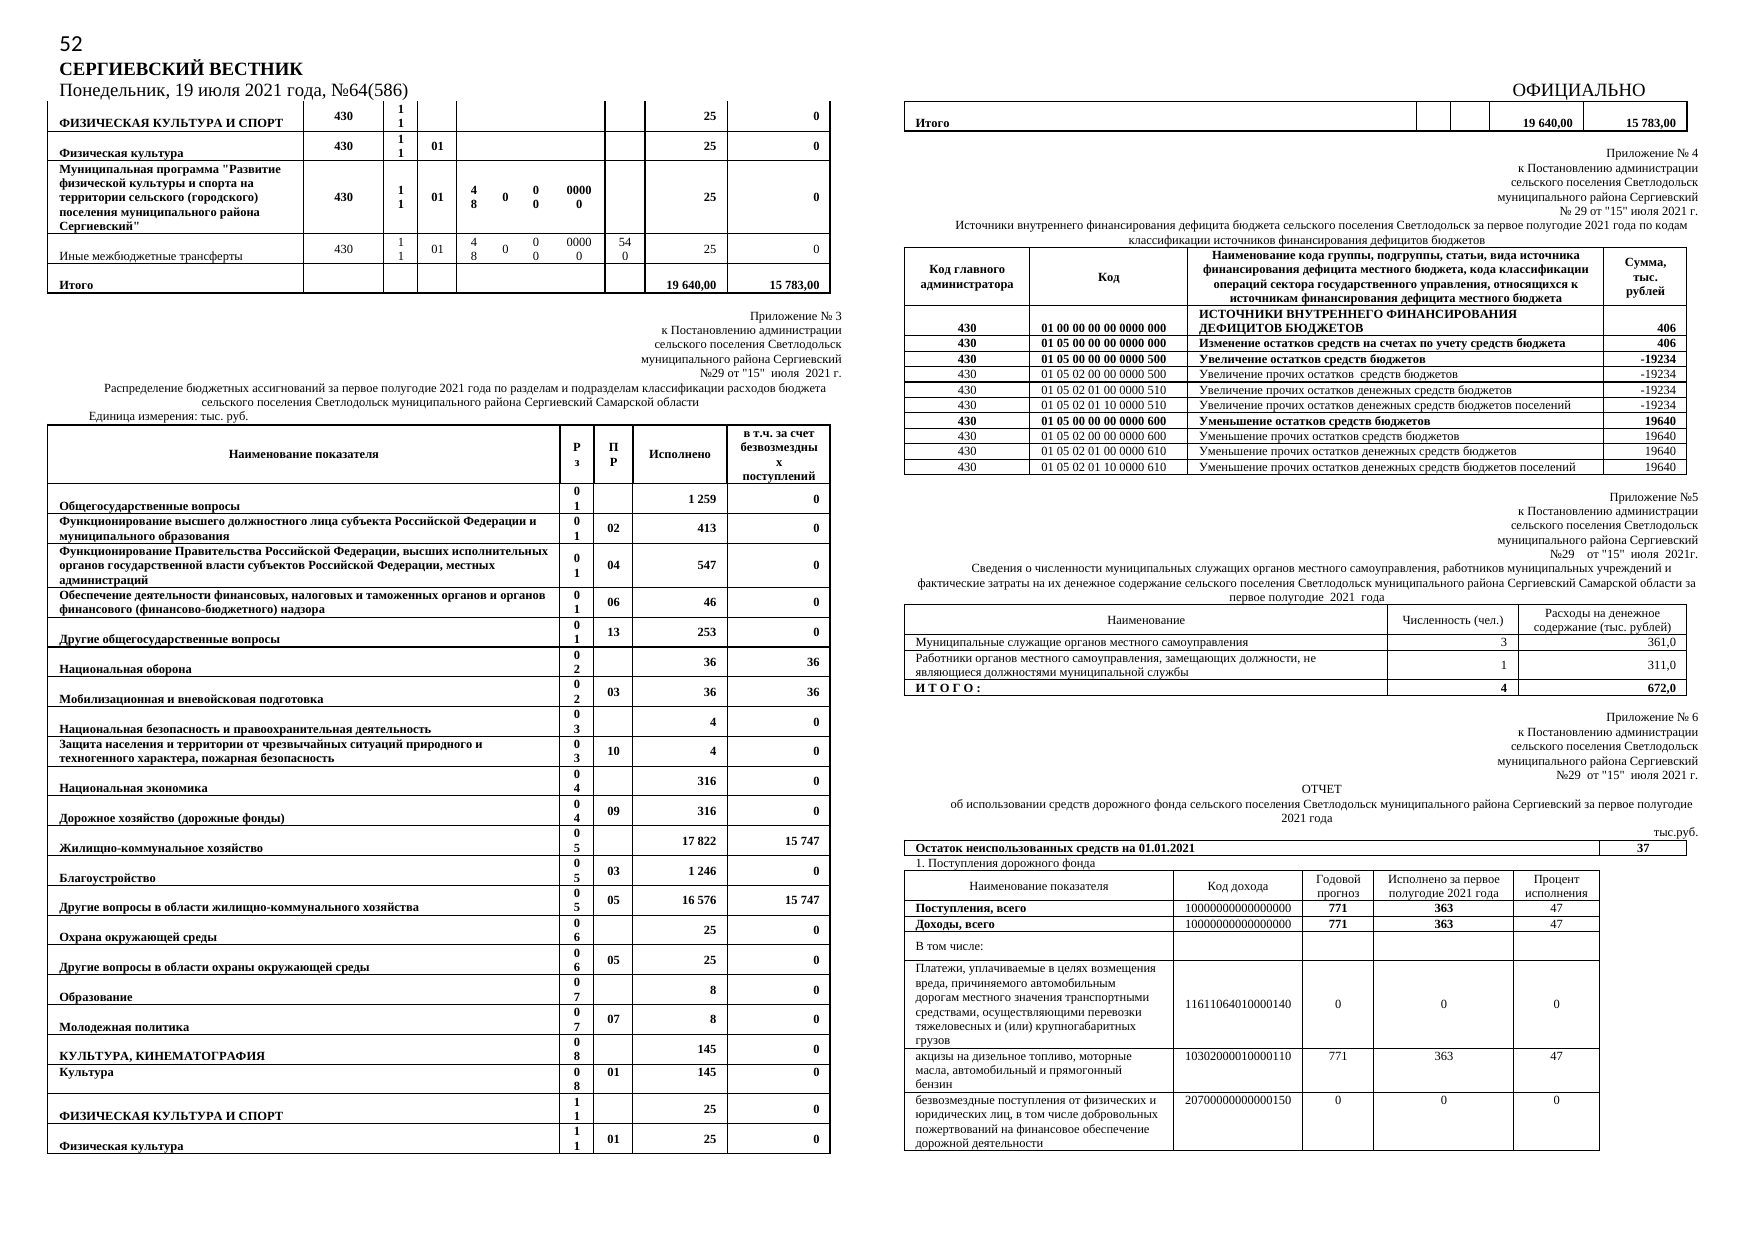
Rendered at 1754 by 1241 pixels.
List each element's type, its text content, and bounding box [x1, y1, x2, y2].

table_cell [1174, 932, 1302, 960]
text об использовании средств дорожного фонда сельского поселения Светлодольск муниципального района Сергиевский за первое полугодие 2021 года [915, 796, 1698, 825]
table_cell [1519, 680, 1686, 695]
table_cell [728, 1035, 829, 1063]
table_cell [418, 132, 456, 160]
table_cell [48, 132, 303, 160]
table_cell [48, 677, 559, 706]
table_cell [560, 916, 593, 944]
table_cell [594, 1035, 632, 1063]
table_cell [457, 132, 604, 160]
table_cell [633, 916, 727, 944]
text Приложение № 4 [915, 146, 1698, 161]
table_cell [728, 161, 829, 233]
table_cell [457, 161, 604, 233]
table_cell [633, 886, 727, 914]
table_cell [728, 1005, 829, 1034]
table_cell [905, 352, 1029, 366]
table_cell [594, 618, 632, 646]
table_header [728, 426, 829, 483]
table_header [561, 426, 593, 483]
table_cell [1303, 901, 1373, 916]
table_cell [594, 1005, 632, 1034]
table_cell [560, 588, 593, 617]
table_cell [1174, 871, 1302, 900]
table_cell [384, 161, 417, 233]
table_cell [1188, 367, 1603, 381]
text Распределение бюджетных ассигнований за первое полугодие 2021 года по разделам и подразделам классификации расходов бюджета сельского поселения Светлодольск муниципального района Сергиевский Самарской области [59, 380, 842, 409]
text №29 от "15" июля 2021г. [915, 547, 1698, 561]
text муниципального района Сергиевский [915, 532, 1698, 547]
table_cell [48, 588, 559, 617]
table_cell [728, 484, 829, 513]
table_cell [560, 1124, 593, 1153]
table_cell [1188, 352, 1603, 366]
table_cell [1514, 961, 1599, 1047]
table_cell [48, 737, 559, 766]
text № 29 от "15" июля 2021 г. [915, 204, 1698, 218]
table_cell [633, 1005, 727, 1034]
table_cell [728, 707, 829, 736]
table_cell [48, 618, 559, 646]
text сельского поселения Светлодольск [915, 175, 1698, 189]
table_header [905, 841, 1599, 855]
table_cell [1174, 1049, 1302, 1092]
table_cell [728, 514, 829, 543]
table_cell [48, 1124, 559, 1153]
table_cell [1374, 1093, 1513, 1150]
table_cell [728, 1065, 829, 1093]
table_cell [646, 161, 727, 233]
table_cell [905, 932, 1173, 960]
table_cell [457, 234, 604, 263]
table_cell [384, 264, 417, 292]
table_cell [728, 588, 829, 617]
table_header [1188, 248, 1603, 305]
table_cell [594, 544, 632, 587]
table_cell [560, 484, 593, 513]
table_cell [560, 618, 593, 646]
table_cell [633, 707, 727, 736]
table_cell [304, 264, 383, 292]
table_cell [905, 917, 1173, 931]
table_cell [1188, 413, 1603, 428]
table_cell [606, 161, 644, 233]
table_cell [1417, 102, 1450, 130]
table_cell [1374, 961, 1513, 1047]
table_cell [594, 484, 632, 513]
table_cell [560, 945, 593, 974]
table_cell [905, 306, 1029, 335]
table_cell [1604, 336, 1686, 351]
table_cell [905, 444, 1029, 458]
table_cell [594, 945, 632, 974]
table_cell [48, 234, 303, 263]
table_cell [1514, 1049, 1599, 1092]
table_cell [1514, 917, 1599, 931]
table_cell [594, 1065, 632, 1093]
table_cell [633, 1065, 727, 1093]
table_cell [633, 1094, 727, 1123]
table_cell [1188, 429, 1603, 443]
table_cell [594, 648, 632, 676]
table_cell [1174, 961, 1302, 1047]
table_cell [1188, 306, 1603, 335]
text к Постановлению администрации [59, 323, 842, 337]
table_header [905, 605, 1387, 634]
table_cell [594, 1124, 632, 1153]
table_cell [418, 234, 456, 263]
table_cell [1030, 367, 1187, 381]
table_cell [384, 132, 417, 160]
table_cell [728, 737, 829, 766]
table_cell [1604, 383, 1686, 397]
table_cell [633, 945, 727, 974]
text сельского поселения Светлодольск [915, 739, 1698, 753]
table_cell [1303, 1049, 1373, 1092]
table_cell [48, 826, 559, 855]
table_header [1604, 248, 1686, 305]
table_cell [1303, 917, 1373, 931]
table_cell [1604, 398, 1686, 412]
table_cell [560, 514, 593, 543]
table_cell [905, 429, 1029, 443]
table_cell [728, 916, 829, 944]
text сельского поселения Светлодольск [59, 337, 842, 352]
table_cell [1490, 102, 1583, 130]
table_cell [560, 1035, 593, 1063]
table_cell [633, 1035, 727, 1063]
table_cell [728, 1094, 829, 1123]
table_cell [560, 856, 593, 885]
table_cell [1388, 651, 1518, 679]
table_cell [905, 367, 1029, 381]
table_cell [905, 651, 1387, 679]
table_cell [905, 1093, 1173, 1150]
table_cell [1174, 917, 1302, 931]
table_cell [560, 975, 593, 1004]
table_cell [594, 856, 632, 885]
text Приложение № 6 [915, 710, 1698, 724]
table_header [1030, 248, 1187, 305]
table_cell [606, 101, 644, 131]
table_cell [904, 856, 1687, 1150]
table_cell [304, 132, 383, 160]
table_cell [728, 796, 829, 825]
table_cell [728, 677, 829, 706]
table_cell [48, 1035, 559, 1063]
text муниципального района Сергиевский [59, 352, 842, 366]
text сельского поселения Светлодольск [915, 518, 1698, 532]
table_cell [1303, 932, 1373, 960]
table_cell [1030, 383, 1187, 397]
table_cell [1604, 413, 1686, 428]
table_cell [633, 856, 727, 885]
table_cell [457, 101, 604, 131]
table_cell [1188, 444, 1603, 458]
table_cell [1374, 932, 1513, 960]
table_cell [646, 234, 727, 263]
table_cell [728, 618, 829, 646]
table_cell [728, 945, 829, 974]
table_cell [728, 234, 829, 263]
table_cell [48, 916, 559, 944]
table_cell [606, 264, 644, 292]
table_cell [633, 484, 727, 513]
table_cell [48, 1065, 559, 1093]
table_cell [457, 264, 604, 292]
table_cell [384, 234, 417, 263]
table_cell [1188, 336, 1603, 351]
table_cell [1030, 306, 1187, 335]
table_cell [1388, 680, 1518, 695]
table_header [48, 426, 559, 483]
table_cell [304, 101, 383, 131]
text тыс.руб. [915, 825, 1698, 839]
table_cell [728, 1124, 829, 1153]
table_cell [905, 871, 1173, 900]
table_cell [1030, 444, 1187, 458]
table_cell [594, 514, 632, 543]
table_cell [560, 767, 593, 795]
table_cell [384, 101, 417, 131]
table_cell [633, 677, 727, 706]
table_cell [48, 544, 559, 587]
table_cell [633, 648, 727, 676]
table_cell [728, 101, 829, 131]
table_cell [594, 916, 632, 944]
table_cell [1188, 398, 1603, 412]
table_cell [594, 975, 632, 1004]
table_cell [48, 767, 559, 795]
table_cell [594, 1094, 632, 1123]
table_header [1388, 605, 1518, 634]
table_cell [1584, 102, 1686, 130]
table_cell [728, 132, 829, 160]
text к Постановлению администрации [915, 724, 1698, 739]
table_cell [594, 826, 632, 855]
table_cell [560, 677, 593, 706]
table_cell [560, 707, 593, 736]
text ОТЧЕТ [915, 782, 1698, 796]
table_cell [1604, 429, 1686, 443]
text Приложение №5 [915, 489, 1698, 504]
text к Постановлению администрации [915, 504, 1698, 518]
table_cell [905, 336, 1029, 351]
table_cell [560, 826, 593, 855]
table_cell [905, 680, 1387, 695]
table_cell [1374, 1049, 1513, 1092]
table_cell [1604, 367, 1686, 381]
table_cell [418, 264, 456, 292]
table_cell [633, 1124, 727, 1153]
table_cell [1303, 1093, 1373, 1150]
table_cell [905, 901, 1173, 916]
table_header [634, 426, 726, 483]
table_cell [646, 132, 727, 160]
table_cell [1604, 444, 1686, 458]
text №29 от "15" июля 2021 г. [59, 366, 842, 380]
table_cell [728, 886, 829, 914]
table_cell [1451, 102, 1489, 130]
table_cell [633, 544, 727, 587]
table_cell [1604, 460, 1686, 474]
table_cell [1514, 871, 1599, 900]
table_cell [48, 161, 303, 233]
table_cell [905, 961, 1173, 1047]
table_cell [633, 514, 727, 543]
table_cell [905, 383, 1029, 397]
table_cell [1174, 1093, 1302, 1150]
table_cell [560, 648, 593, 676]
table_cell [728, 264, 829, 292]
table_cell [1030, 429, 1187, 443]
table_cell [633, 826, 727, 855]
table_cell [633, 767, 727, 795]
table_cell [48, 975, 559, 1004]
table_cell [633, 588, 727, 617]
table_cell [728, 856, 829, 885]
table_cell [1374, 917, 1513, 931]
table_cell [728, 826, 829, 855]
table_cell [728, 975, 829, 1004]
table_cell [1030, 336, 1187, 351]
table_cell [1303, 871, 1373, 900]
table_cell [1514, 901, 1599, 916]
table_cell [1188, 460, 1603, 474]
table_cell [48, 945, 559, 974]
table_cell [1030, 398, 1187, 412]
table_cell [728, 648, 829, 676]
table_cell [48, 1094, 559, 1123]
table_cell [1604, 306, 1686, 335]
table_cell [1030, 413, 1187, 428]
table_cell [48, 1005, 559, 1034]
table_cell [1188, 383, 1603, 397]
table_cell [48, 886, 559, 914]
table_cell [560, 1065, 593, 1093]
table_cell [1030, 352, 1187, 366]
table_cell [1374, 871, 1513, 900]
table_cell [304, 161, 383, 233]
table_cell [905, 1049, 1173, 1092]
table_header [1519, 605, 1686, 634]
text Сведения о численности муниципальных служащих органов местного самоуправления, работников муниципальных учреждений и фактические затраты на их денежное содержание сельского поселения Светлодольск муниципального района Сергиевский Самарской области за первое полугодие 2021 года [915, 561, 1698, 604]
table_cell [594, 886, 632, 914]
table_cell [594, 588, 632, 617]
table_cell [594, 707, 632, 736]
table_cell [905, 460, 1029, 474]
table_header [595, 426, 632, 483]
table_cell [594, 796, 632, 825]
text №29 от "15" июля 2021 г. [915, 768, 1698, 782]
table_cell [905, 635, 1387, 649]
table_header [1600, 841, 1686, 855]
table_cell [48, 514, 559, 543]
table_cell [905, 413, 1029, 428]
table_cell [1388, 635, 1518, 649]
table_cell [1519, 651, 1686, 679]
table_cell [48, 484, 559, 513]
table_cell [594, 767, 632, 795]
text Источники внутреннего финансирования дефицита бюджета сельского поселения Светлодольск за первое полугодие 2021 года по кодам классификации источников финансирования дефицитов бюджетов [915, 218, 1698, 247]
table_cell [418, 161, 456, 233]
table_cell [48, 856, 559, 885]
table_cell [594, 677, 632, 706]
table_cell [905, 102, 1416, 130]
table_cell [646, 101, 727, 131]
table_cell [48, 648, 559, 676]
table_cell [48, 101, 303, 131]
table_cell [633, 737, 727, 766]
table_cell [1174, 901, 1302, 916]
text муниципального района Сергиевский [915, 753, 1698, 768]
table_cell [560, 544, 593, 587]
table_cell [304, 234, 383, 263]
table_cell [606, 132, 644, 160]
text Приложение № 3 [59, 308, 842, 323]
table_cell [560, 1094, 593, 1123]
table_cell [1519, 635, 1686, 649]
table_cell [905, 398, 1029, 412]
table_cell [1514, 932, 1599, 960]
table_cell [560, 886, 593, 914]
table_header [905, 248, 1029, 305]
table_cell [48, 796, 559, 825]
text Единица измерения: тыс. руб. [59, 409, 842, 423]
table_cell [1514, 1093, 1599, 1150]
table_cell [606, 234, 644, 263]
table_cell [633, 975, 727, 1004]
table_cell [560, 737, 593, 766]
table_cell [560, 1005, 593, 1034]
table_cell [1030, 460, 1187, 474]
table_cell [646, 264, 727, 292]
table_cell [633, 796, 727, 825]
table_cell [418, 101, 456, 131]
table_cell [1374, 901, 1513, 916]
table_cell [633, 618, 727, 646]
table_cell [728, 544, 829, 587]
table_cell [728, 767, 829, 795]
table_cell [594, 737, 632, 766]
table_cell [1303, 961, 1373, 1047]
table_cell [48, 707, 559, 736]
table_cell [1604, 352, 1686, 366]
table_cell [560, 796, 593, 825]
text муниципального района Сергиевский [915, 189, 1698, 204]
text к Постановлению администрации [915, 161, 1698, 175]
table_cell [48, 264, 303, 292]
